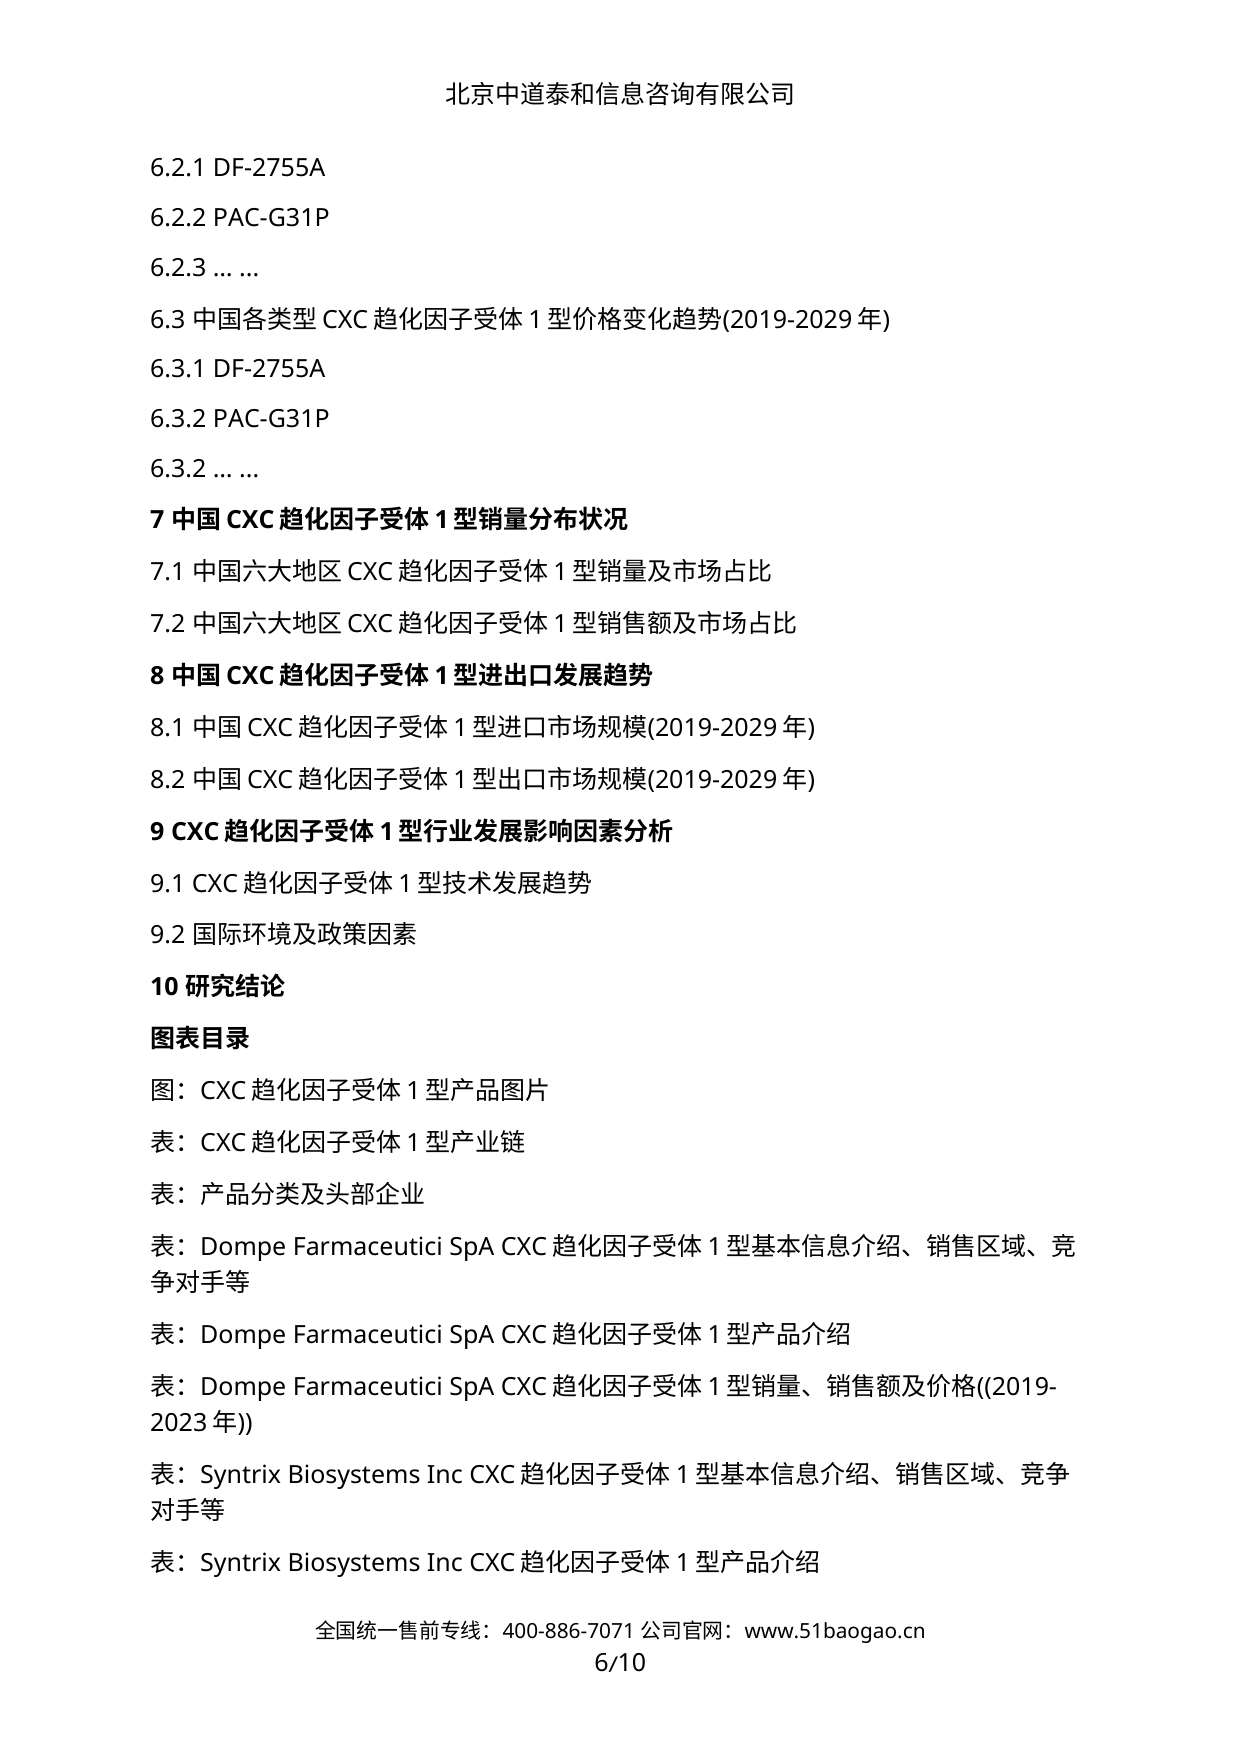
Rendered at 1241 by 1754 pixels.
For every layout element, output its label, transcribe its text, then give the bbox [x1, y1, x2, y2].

text 9.1 CXC趋化因子受体1型技术发展趋势 [150, 863, 1090, 899]
text 9.2 国际环境及政策因素 [150, 915, 1090, 951]
text 6.3.2 … ... [150, 450, 1090, 484]
text 7 中国CXC趋化因子受体1型销量分布状况 [150, 500, 1090, 536]
text 6.3.1 DF-2755A [150, 351, 1090, 385]
text 表：Dompe Farmaceutici SpA CXC趋化因子受体1型销量、销售额及价格((2019-2023年)) [150, 1366, 1090, 1439]
text 6.2.1 DF-2755A [150, 150, 1090, 184]
text 8.2 中国CXC趋化因子受体1型出口市场规模(2019-2029年) [150, 759, 1090, 796]
text 6.3 中国各类型CXC趋化因子受体1型价格变化趋势(2019-2029年) [150, 299, 1090, 335]
text 8 中国CXC趋化因子受体1型进出口发展趋势 [150, 656, 1090, 692]
text 10 研究结论 [150, 967, 1090, 1003]
text 7.2 中国六大地区CXC趋化因子受体1型销售额及市场占比 [150, 604, 1090, 640]
text 表：Syntrix Biosystems Inc CXC趋化因子受体1型基本信息介绍、销售区域、竞争对手等 [150, 1454, 1090, 1527]
text 6.2.3 … ... [150, 249, 1090, 283]
text 表：产品分类及头部企业 [150, 1174, 1090, 1211]
text 表：CXC趋化因子受体1型产业链 [150, 1122, 1090, 1159]
text 表：Syntrix Biosystems Inc CXC趋化因子受体1型产品介绍 [150, 1542, 1090, 1579]
text 图表目录 [150, 1019, 1090, 1055]
text 表：Dompe Farmaceutici SpA CXC趋化因子受体1型产品介绍 [150, 1314, 1090, 1351]
text 8.1 中国CXC趋化因子受体1型进口市场规模(2019-2029年) [150, 707, 1090, 744]
text 表：Dompe Farmaceutici SpA CXC趋化因子受体1型基本信息介绍、销售区域、竞争对手等 [150, 1226, 1090, 1299]
text 7.1 中国六大地区CXC趋化因子受体1型销量及市场占比 [150, 552, 1090, 588]
text 6.2.2 PAC-G31P [150, 200, 1090, 234]
text 9 CXC趋化因子受体1型行业发展影响因素分析 [150, 811, 1090, 847]
text 6.3.2 PAC-G31P [150, 401, 1090, 435]
text 图：CXC趋化因子受体1型产品图片 [150, 1071, 1090, 1107]
